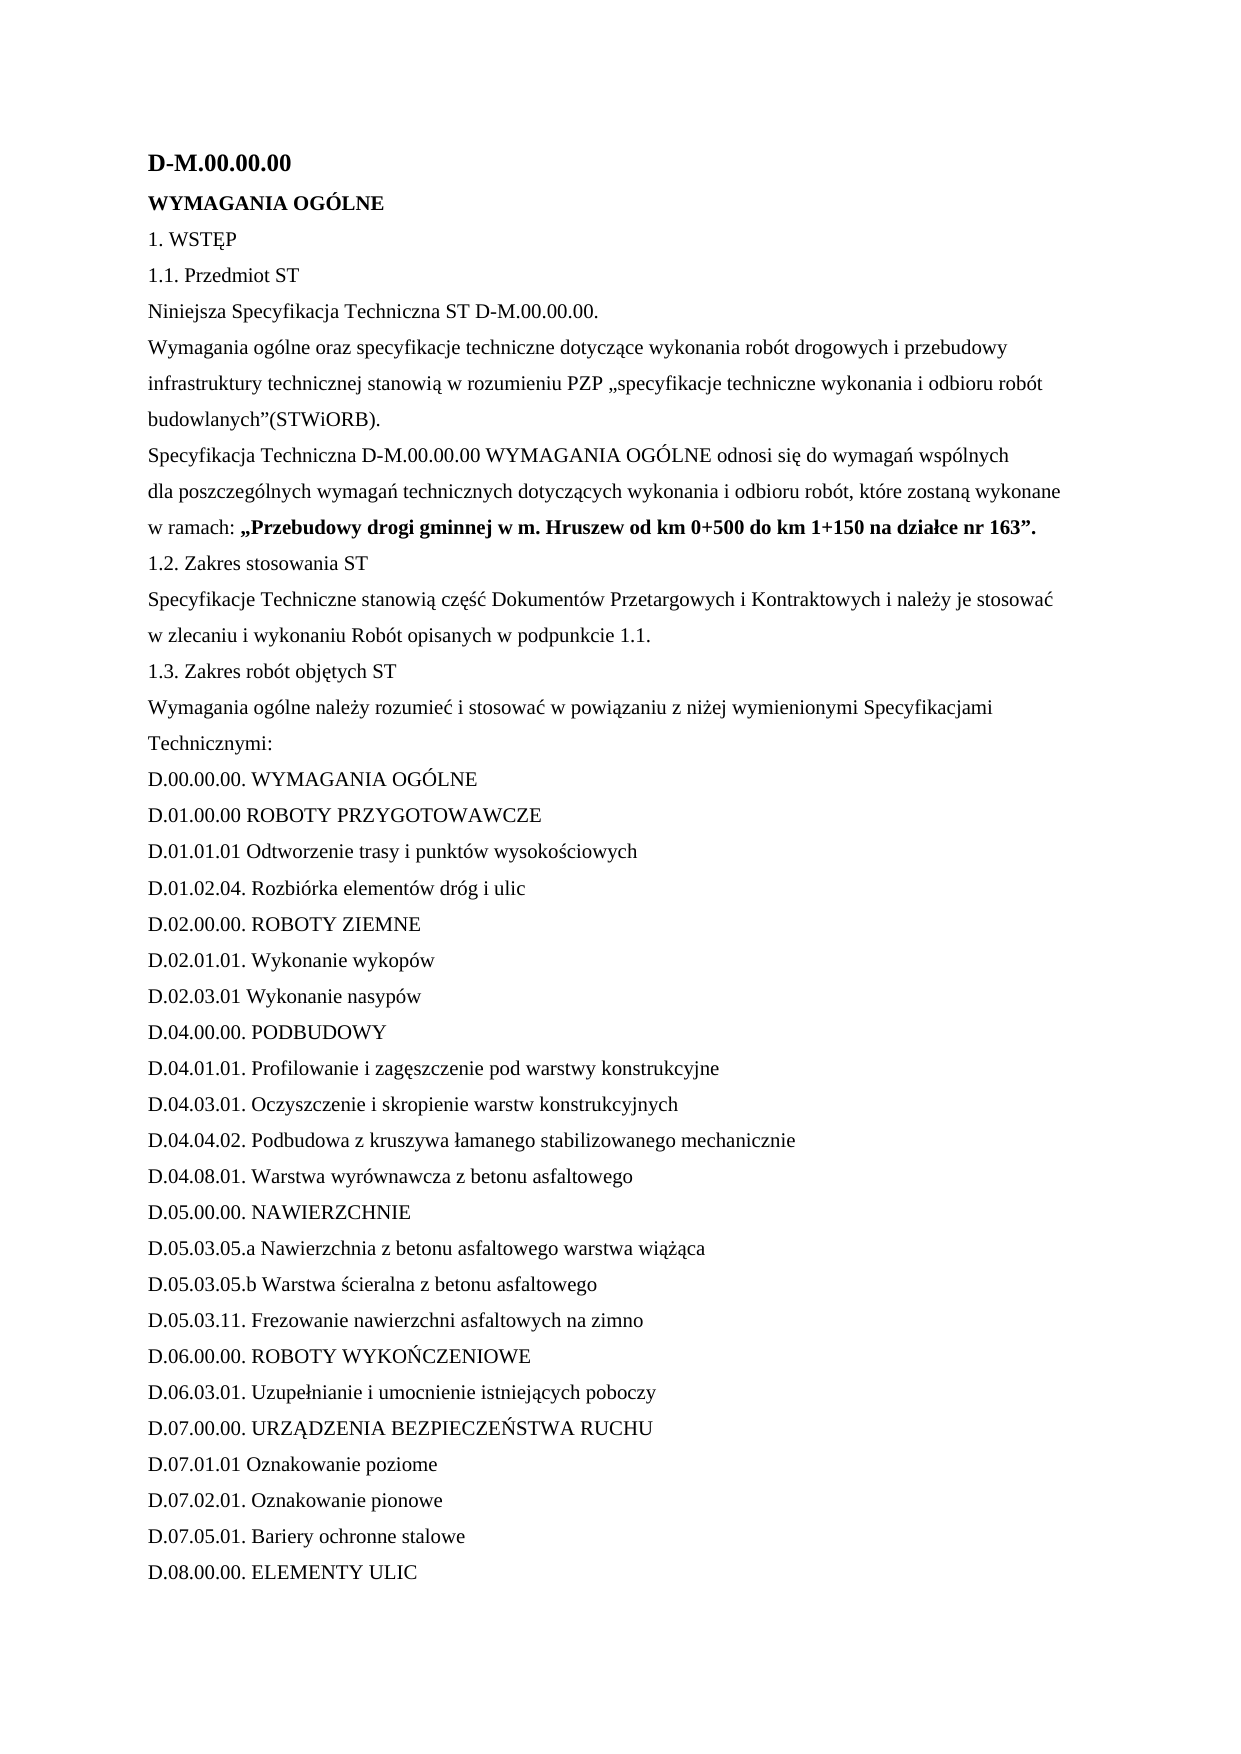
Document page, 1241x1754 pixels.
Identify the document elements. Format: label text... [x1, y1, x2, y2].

text D.05.03.05.b Warstwa ścieralna z betonu asfaltowego [148, 1272, 1093, 1296]
text 1.3. Zakres robót objętych ST [148, 659, 1093, 683]
text D.04.03.01. Oczyszczenie i skropienie warstw konstrukcyjnych [148, 1092, 1093, 1116]
text D.06.00.00. ROBOTY WYKOŃCZENIOWE [148, 1344, 1093, 1368]
text D.01.01.01 Odtworzenie trasy i punktów wysokościowych [148, 839, 1093, 863]
text D.07.02.01. Oznakowanie pionowe [148, 1488, 1093, 1512]
text D.04.04.02. Podbudowa z kruszywa łamanego stabilizowanego mechanicznie [148, 1128, 1093, 1152]
text 1.1. Przedmiot ST [148, 263, 1093, 287]
text D.01.00.00 ROBOTY PRZYGOTOWAWCZE [148, 803, 1093, 827]
text Technicznymi: [148, 731, 1093, 755]
text D.00.00.00. WYMAGANIA OGÓLNE [148, 767, 1093, 791]
text D.08.00.00. ELEMENTY ULIC [148, 1560, 1093, 1584]
text D.05.03.05.a Nawierzchnia z betonu asfaltowego warstwa wiążąca [148, 1236, 1093, 1260]
text Specyfikacje Techniczne stanowią część Dokumentów Przetargowych i Kontraktowych i należy je stosować [148, 587, 1093, 611]
text D.02.00.00. ROBOTY ZIEMNE [148, 912, 1093, 936]
text D-M.00.00.00 [148, 148, 1093, 176]
text D.04.00.00. PODBUDOWY [148, 1020, 1093, 1044]
text D.07.01.01 Oznakowanie poziome [148, 1452, 1093, 1476]
text D.01.02.04. Rozbiórka elementów dróg i ulic [148, 876, 1093, 899]
text D.07.00.00. URZĄDZENIA BEZPIECZEŃSTWA RUCHU [148, 1416, 1093, 1440]
text WYMAGANIA OGÓLNE [148, 191, 1093, 215]
text D.02.01.01. Wykonanie wykopów [148, 948, 1093, 972]
text D.07.05.01. Bariery ochronne stalowe [148, 1524, 1093, 1548]
text Specyfikacja Techniczna D-M.00.00.00 WYMAGANIA OGÓLNE odnosi się do wymagań wspólnych [148, 443, 1093, 467]
text Wymagania ogólne należy rozumieć i stosować w powiązaniu z niżej wymienionymi Specyfikacjami [148, 695, 1093, 719]
text Niniejsza Specyfikacja Techniczna ST D-M.00.00.00. [148, 299, 1093, 323]
text infrastruktury technicznej stanowią w rozumieniu PZP „specyfikacje techniczne wykonania i odbioru robót [148, 371, 1093, 395]
text 1.2. Zakres stosowania ST [148, 551, 1093, 575]
text w ramach: „Przebudowy drogi gminnej w m. Hruszew od km 0+500 do km 1+150 na działce nr 163”. [148, 515, 1093, 539]
text D.05.03.11. Frezowanie nawierzchni asfaltowych na zimno [148, 1308, 1093, 1332]
text D.04.08.01. Warstwa wyrównawcza z betonu asfaltowego [148, 1164, 1093, 1188]
text D.05.00.00. NAWIERZCHNIE [148, 1200, 1093, 1224]
text budowlanych”(STWiORB). [148, 407, 1093, 431]
text w zlecaniu i wykonaniu Robót opisanych w podpunkcie 1.1. [148, 623, 1093, 647]
text 1. WSTĘP [148, 227, 1093, 251]
text dla poszczególnych wymagań technicznych dotyczących wykonania i odbioru robót, które zostaną wykonane [148, 479, 1093, 503]
text Wymagania ogólne oraz specyfikacje techniczne dotyczące wykonania robót drogowych i przebudowy [148, 335, 1093, 359]
text D.06.03.01. Uzupełnianie i umocnienie istniejących poboczy [148, 1380, 1093, 1404]
text D.04.01.01. Profilowanie i zagęszczenie pod warstwy konstrukcyjne [148, 1056, 1093, 1080]
text D.02.03.01 Wykonanie nasypów [148, 984, 1093, 1008]
